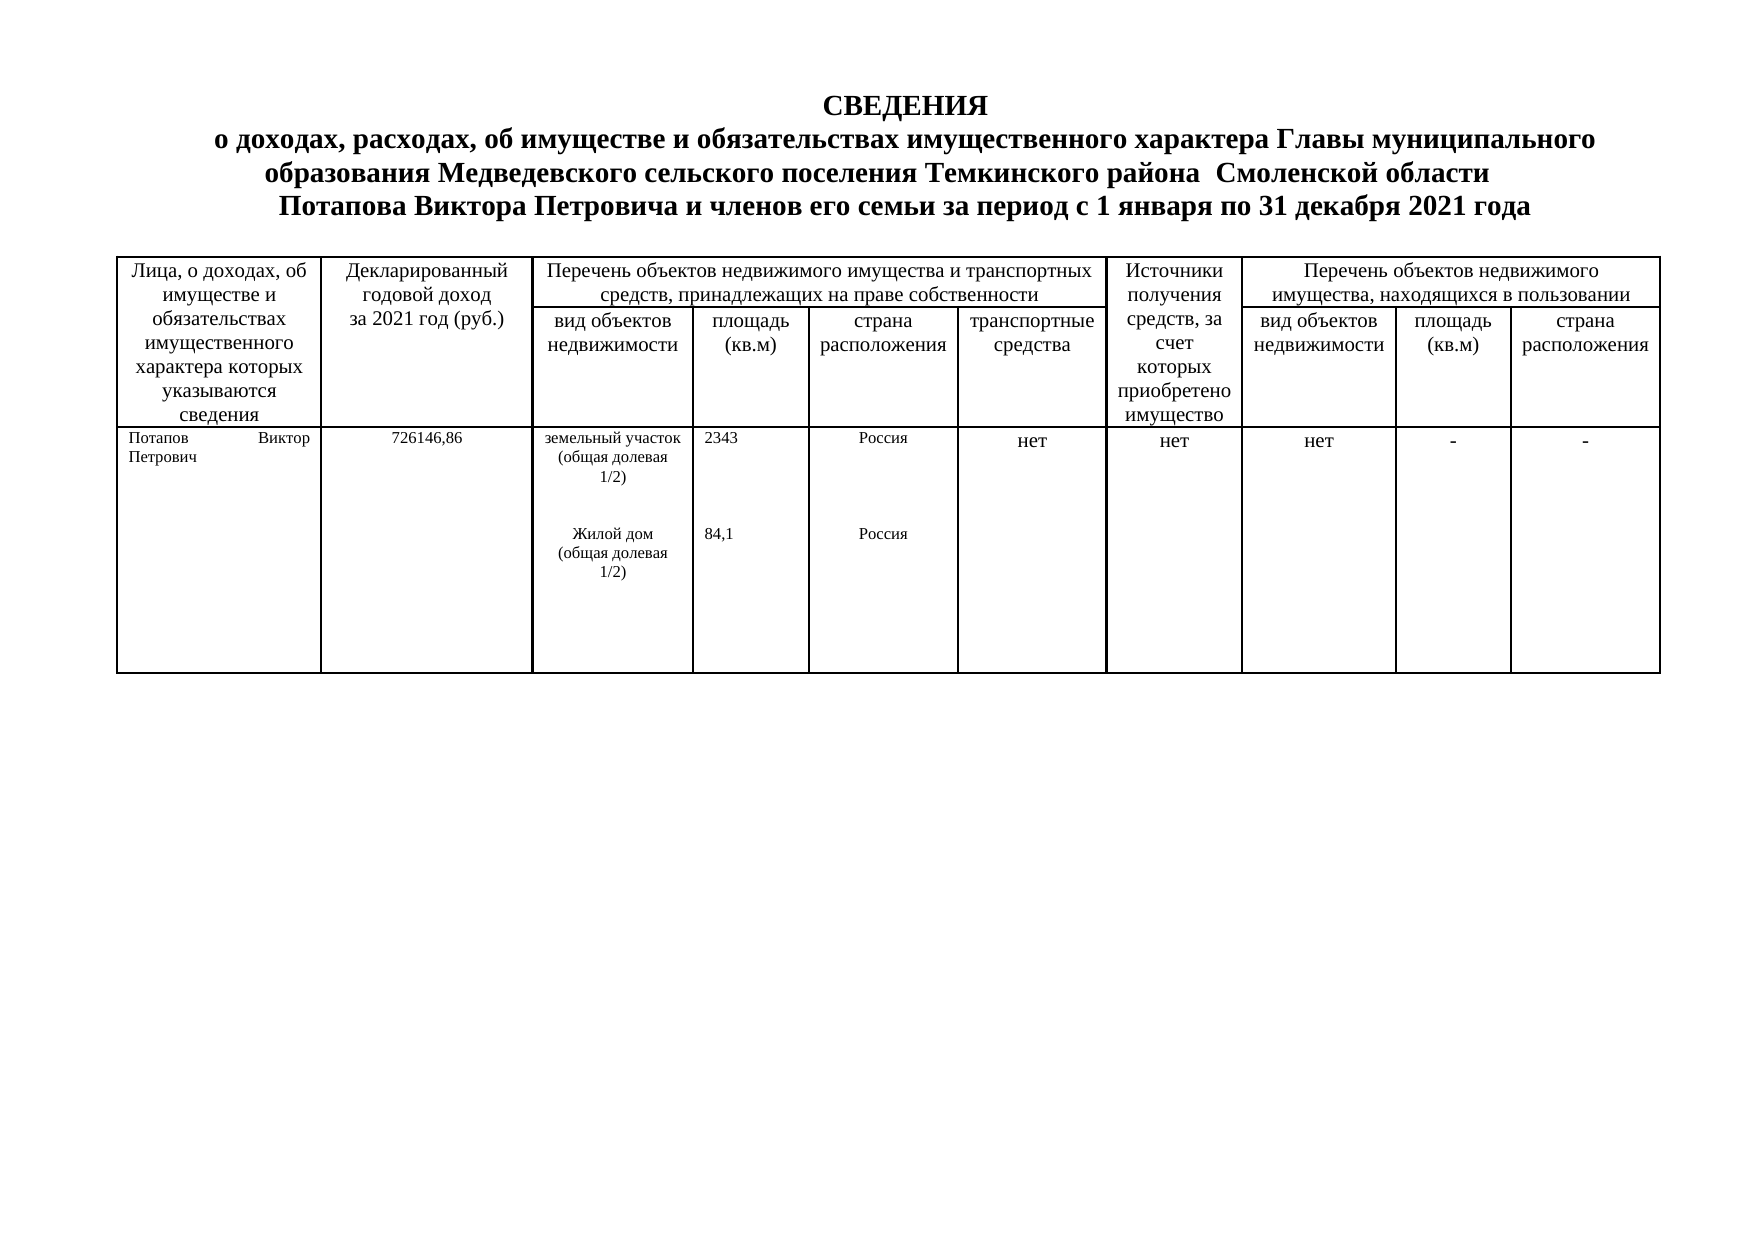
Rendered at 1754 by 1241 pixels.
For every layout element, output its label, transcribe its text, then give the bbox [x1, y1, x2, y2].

table_cell 2343 84,1 [694, 428, 808, 672]
table_cell земельный участок (общая долевая 1/2) Жилой дом (общая долевая 1/2) [534, 428, 692, 672]
table_cell нет [1243, 428, 1395, 672]
table_cell страна расположения [1512, 308, 1659, 426]
table_cell вид объектов недвижимости [534, 308, 692, 426]
table_cell площадь (кв.м) [1397, 308, 1510, 426]
table_header Лица, о доходах, об имуществе и обязательствах имущественного характера которых указываются сведения [118, 258, 320, 426]
table_header Декларированный годовой доход за 2021 год (руб.) [322, 258, 531, 426]
table_header Перечень объектов недвижимого имущества, находящихся в пользовании [1243, 258, 1659, 306]
table_cell 726146,86 [322, 428, 531, 672]
text Потапова Виктора Петровича и членов его семьи за период с 1 января по 31 декабря 2021 года [118, 188, 1636, 222]
table_cell вид объектов недвижимости [1243, 308, 1395, 426]
table_header Перечень объектов недвижимого имущества и транспортных средств, принадлежащих на праве собственности [534, 258, 1105, 306]
table_cell площадь (кв.м) [694, 308, 808, 426]
table_cell - [1397, 428, 1510, 672]
table_cell нет [959, 428, 1105, 672]
table_header Источники получения средств, за счет которых приобретено имущество [1108, 258, 1241, 426]
text о доходах, расходах, об имуществе и обязательствах имущественного характера Главы муниципального образования Медведевского сельского поселения Темкинского района Смоленской области [118, 121, 1636, 188]
table_cell нет [1108, 428, 1241, 672]
table_cell страна расположения [810, 308, 957, 426]
text СВЕДЕНИЯ [118, 88, 1636, 121]
table_cell Россия Россия [810, 428, 957, 672]
table_cell транспортные средства [959, 308, 1105, 426]
table_cell Потапов Виктор Петрович [118, 428, 320, 672]
table_cell - [1512, 428, 1659, 672]
